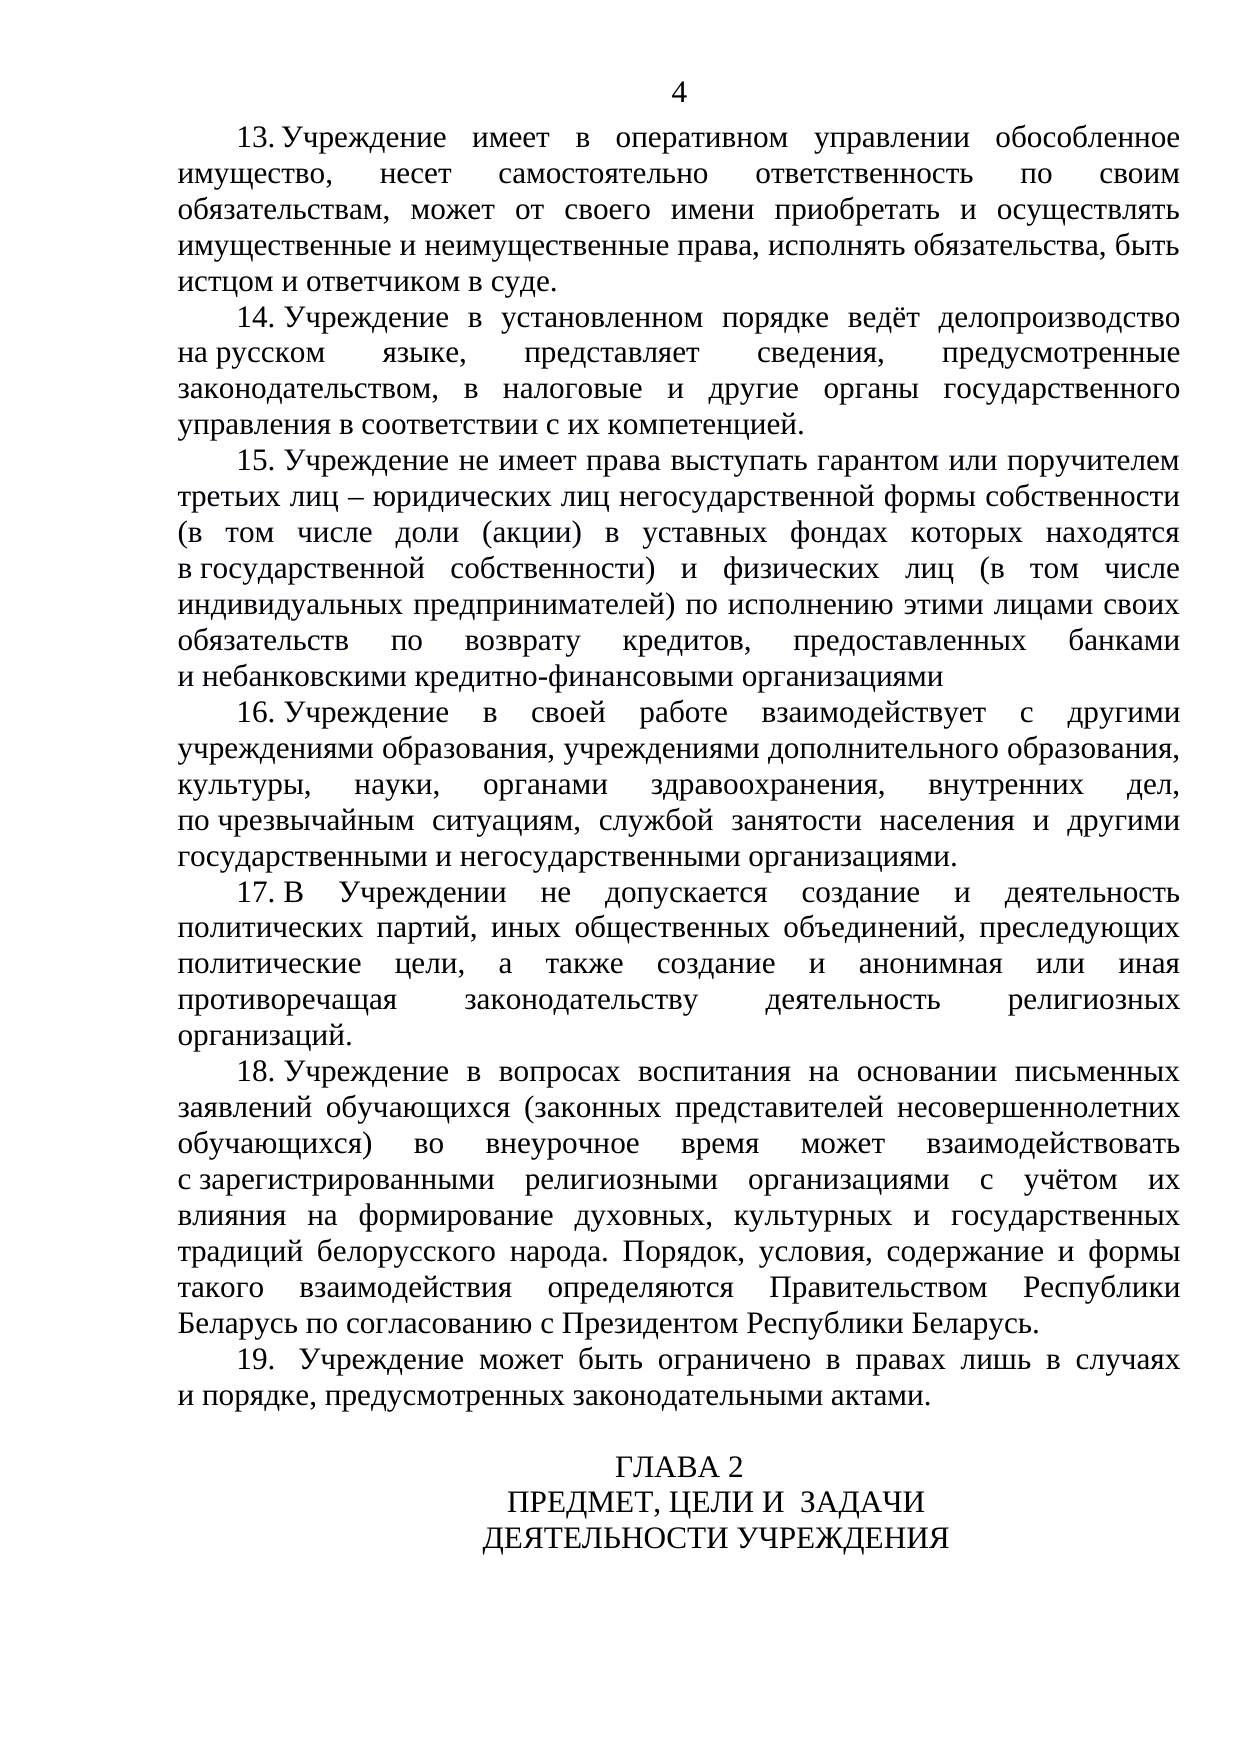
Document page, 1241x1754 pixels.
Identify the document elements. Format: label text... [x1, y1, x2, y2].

text 13. Учреждение имеет в оперативном управлении обособленное имущество, несет самостоятельно ответственность по своим обязательствам, может от своего имени приобретать и осуществлять имущественные и неимущественные права, исполнять обязательства, быть истцом и ответчиком в суде. [177, 118, 1181, 298]
text ДЕЯТЕЛЬНОСТИ УЧРЕЖДЕНИЯ [177, 1520, 1181, 1556]
text ПРЕДМЕТ, ЦЕЛИ И ЗАДАЧИ [177, 1484, 1181, 1520]
text 19. Учреждение может быть ограничено в правах лишь в случаях и порядке, предусмотренных законодательными актами. [177, 1340, 1181, 1412]
text 18. Учреждение в вопросах воспитания на основании письменных заявлений обучающихся (законных представителей несовершеннолетних обучающихся) во внеурочное время может взаимодействовать с зарегистрированными религиозными организациями с учётом их влияния на формирование духовных, культурных и государственных традиций белорусского народа. Порядок, условия, содержание и формы такого взаимодействия определяются Правительством Республики Беларусь по согласованию с Президентом Республики Беларусь. [177, 1052, 1181, 1340]
text ГЛАВА 2 [177, 1448, 1181, 1484]
text 16. Учреждение в своей работе взаимодействует с другими учреждениями образования, учреждениями дополнительного образования, культуры, науки, органами здравоохранения, внутренних дел, по чрезвычайным ситуациям, службой занятости населения и другими государственными и негосударственными организациями. [177, 693, 1181, 873]
text 15. Учреждение не имеет права выступать гарантом или поручителем третьих лиц – юридических лиц негосударственной формы собственности (в том числе доли (акции) в уставных фондах которых находятся в государственной собственности) и физических лиц (в том числе индивидуальных предпринимателей) по исполнению этими лицами своих обязательств по возврату кредитов, предоставленных банками и небанковскими кредитно-финансовыми организациями [177, 442, 1181, 693]
text 17. В Учреждении не допускается создание и деятельность политических партий, иных общественных объединений, преследующих политические цели, а также создание и анонимная или иная противоречащая законодательству деятельность религиозных организаций. [177, 873, 1181, 1052]
text 14. Учреждение в установленном порядке ведёт делопроизводство на русском языке, представляет сведения, предусмотренные законодательством, в налоговые и другие органы государственного управления в соответствии с их компетенцией. [177, 298, 1181, 442]
